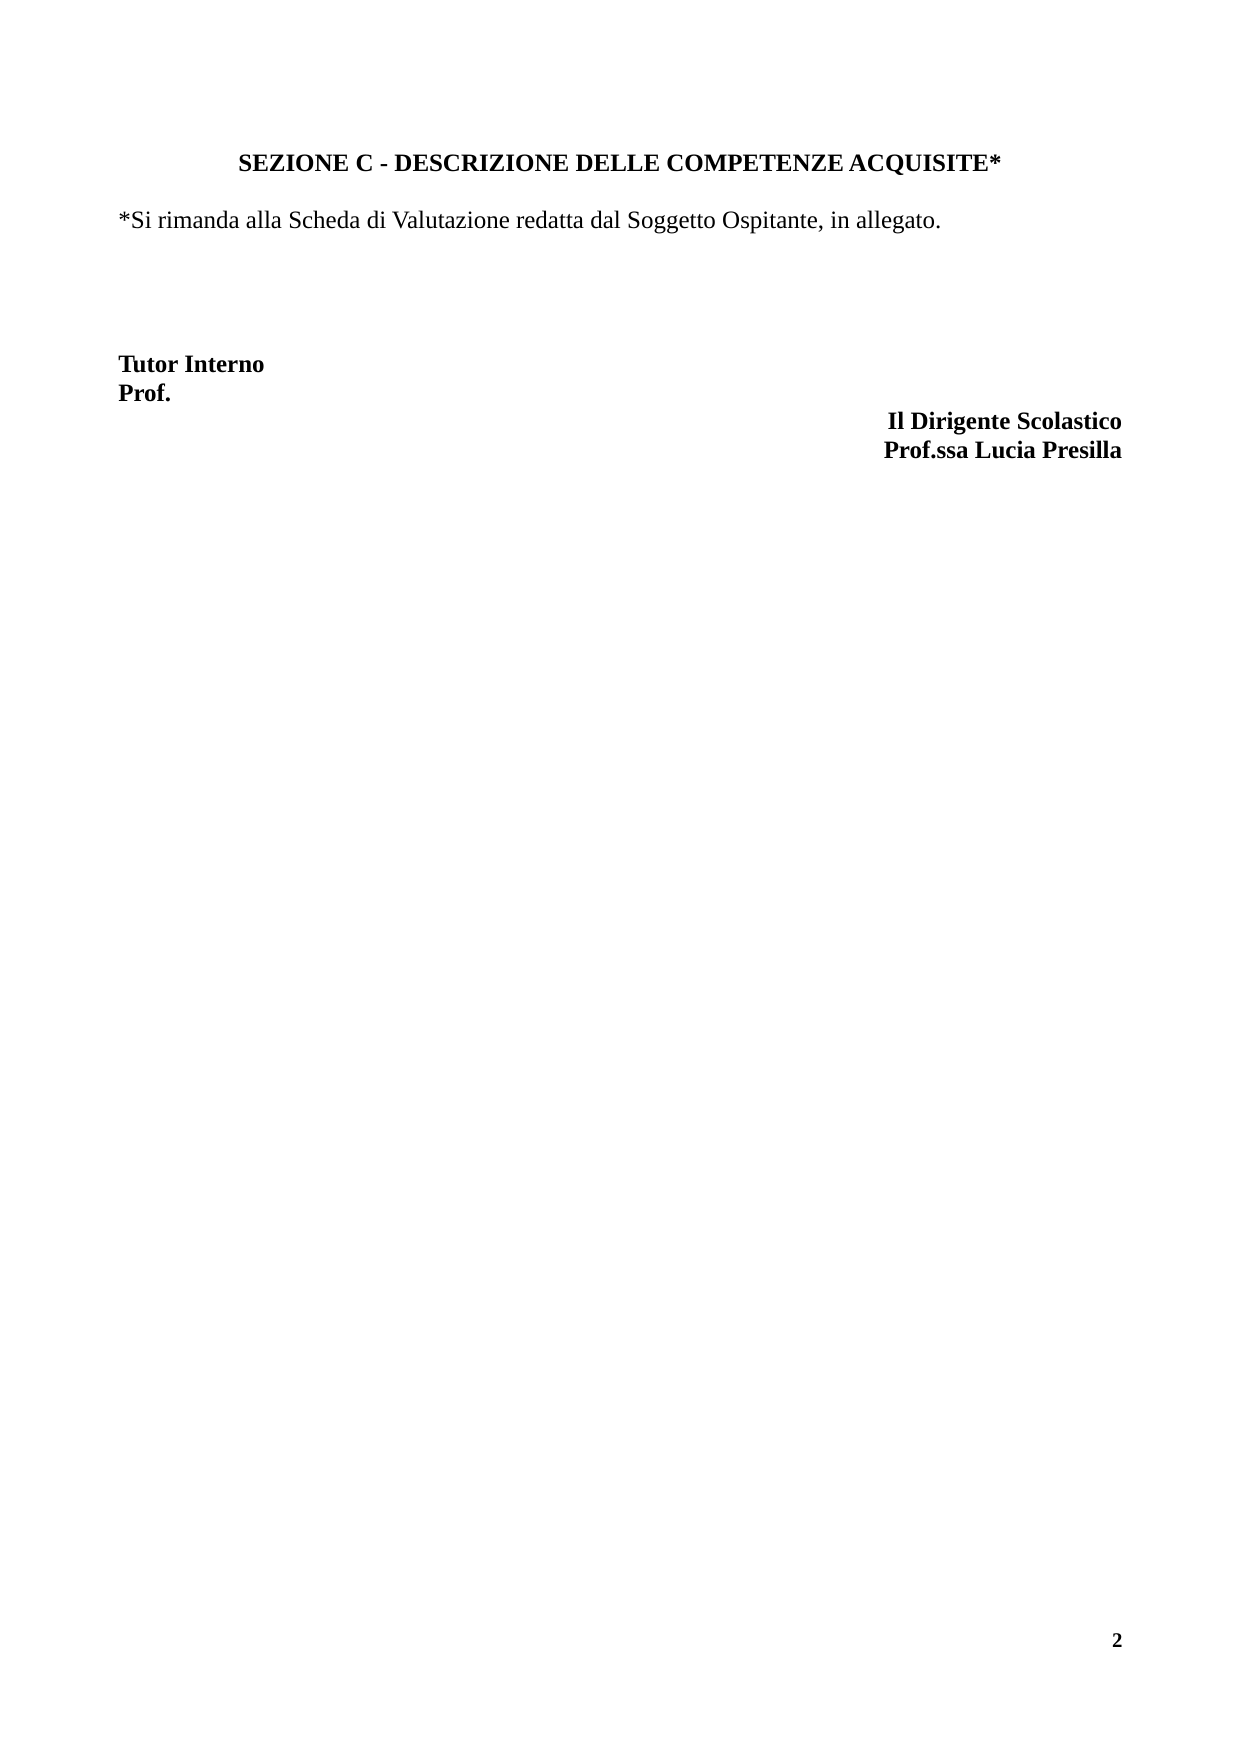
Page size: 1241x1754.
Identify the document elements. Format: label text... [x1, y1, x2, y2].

text Prof.ssa Lucia Presilla [118, 435, 1122, 464]
text SEZIONE C - DESCRIZIONE DELLE COMPETENZE ACQUISITE* [118, 148, 1122, 176]
text Il Dirigente Scolastico [118, 406, 1122, 435]
text Prof. [118, 378, 1122, 406]
text *Si rimanda alla Scheda di Valutazione redatta dal Soggetto Ospitante, in allegato. [118, 205, 1122, 234]
text Tutor Interno [118, 349, 1122, 378]
